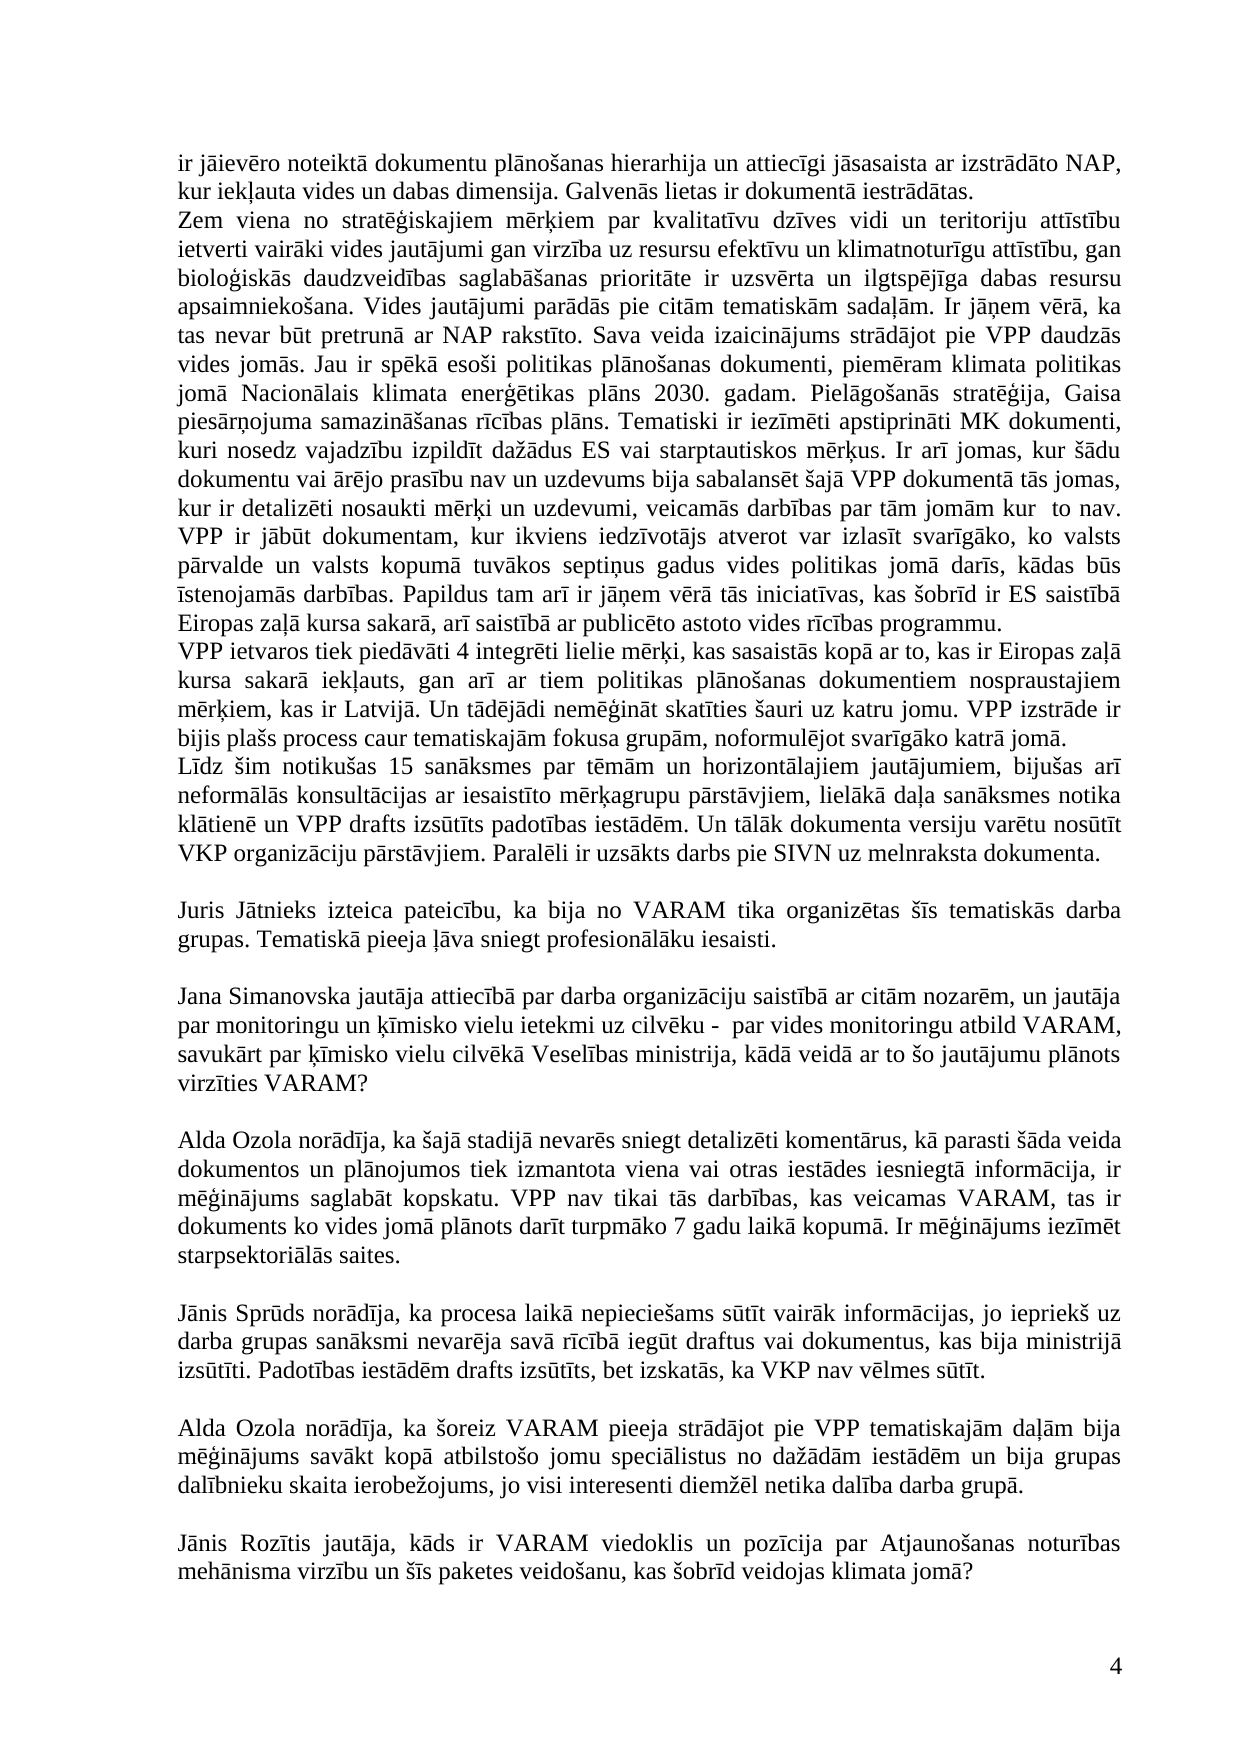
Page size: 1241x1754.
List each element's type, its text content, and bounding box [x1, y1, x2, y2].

text Juris Jātnieks izteica pateicību, ka bija no VARAM tika organizētas šīs tematiskās darba grupas. Tematiskā pieeja ļāva sniegt profesionālāku iesaisti. [177, 895, 1122, 953]
text Alda Ozola norādīja, ka šajā stadijā nevarēs sniegt detalizēti komentārus, kā parasti šāda veida dokumentos un plānojumos tiek izmantota viena vai otras iestādes iesniegtā informācija, ir mēģinājums saglabāt kopskatu. VPP nav tikai tās darbības, kas veicamas VARAM, tas ir dokuments ko vides jomā plānots darīt turpmāko 7 gadu laikā kopumā. Ir mēģinājums iezīmēt starpsektoriālās saites. [177, 1125, 1122, 1269]
text Zem viena no stratēģiskajiem mērķiem par kvalitatīvu dzīves vidi un teritoriju attīstību ietverti vairāki vides jautājumi gan virzība uz resursu efektīvu un klimatnoturīgu attīstību, gan bioloģiskās daudzveidības saglabāšanas prioritāte ir uzsvērta un ilgtspējīga dabas resursu apsaimniekošana. Vides jautājumi parādās pie citām tematiskām sadaļām. Ir jāņem vērā, ka tas nevar būt pretrunā ar NAP rakstīto. Sava veida izaicinājums strādājot pie VPP daudzās vides jomās. Jau ir spēkā esoši politikas plānošanas dokumenti, piemēram klimata politikas jomā Nacionālais klimata enerģētikas plāns 2030. gadam. Pielāgošanās stratēģija, Gaisa piesārņojuma samazināšanas rīcības plāns. Tematiski ir iezīmēti apstiprināti MK dokumenti, kuri nosedz vajadzību izpildīt dažādus ES vai starptautiskos mērķus. Ir arī jomas, kur šādu dokumentu vai ārējo prasību nav un uzdevums bija sabalansēt šajā VPP dokumentā tās jomas, kur ir detalizēti nosaukti mērķi un uzdevumi, veicamās darbības par tām jomām kur to nav. VPP ir jābūt dokumentam, kur ikviens iedzīvotājs atverot var izlasīt svarīgāko, ko valsts pārvalde un valsts kopumā tuvākos septiņus gadus vides politikas jomā darīs, kādas būs īstenojamās darbības. Papildus tam arī ir jāņem vērā tās iniciatīvas, kas šobrīd ir ES saistībā Eiropas zaļā kursa sakarā, arī saistībā ar publicēto astoto vides rīcības programmu. [177, 205, 1122, 636]
text Jānis Rozītis jautāja, kāds ir VARAM viedoklis un pozīcija par Atjaunošanas noturības mehānisma virzību un šīs paketes veidošanu, kas šobrīd veidojas klimata jomā? [177, 1528, 1122, 1585]
text VPP ietvaros tiek piedāvāti 4 integrēti lielie mērķi, kas sasaistās kopā ar to, kas ir Eiropas zaļā kursa sakarā iekļauts, gan arī ar tiem politikas plānošanas dokumentiem nospraustajiem mērķiem, kas ir Latvijā. Un tādējādi nemēģināt skatīties šauri uz katru jomu. VPP izstrāde ir bijis plašs process caur tematiskajām fokusa grupām, noformulējot svarīgāko katrā jomā. [177, 636, 1122, 751]
text Jana Simanovska jautāja attiecībā par darba organizāciju saistībā ar citām nozarēm, un jautāja par monitoringu un ķīmisko vielu ietekmi uz cilvēku - par vides monitoringu atbild VARAM, savukārt par ķīmisko vielu cilvēkā Veselības ministrija, kādā veidā ar to šo jautājumu plānots virzīties VARAM? [177, 981, 1122, 1096]
text Alda Ozola norādīja, ka šoreiz VARAM pieeja strādājot pie VPP tematiskajām daļām bija mēģinājums savākt kopā atbilstošo jomu speciālistus no dažādām iestādēm un bija grupas dalībnieku skaita ierobežojums, jo visi interesenti diemžēl netika dalība darba grupā. [177, 1413, 1122, 1499]
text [177, 148, 1122, 205]
text Jānis Sprūds norādīja, ka procesa laikā nepieciešams sūtīt vairāk informācijas, jo iepriekš uz darba grupas sanāksmi nevarēja savā rīcībā iegūt draftus vai dokumentus, kas bija ministrijā izsūtīti. Padotības iestādēm drafts izsūtīts, bet izskatās, ka VKP nav vēlmes sūtīt. [177, 1298, 1122, 1384]
text Līdz šim notikušas 15 sanāksmes par tēmām un horizontālajiem jautājumiem, bijušas arī neformālās konsultācijas ar iesaistīto mērķagrupu pārstāvjiem, lielākā daļa sanāksmes notika klātienē un VPP drafts izsūtīts padotības iestādēm. Un tālāk dokumenta versiju varētu nosūtīt VKP organizāciju pārstāvjiem. Paralēli ir uzsākts darbs pie SIVN uz melnraksta dokumenta. [177, 751, 1122, 866]
